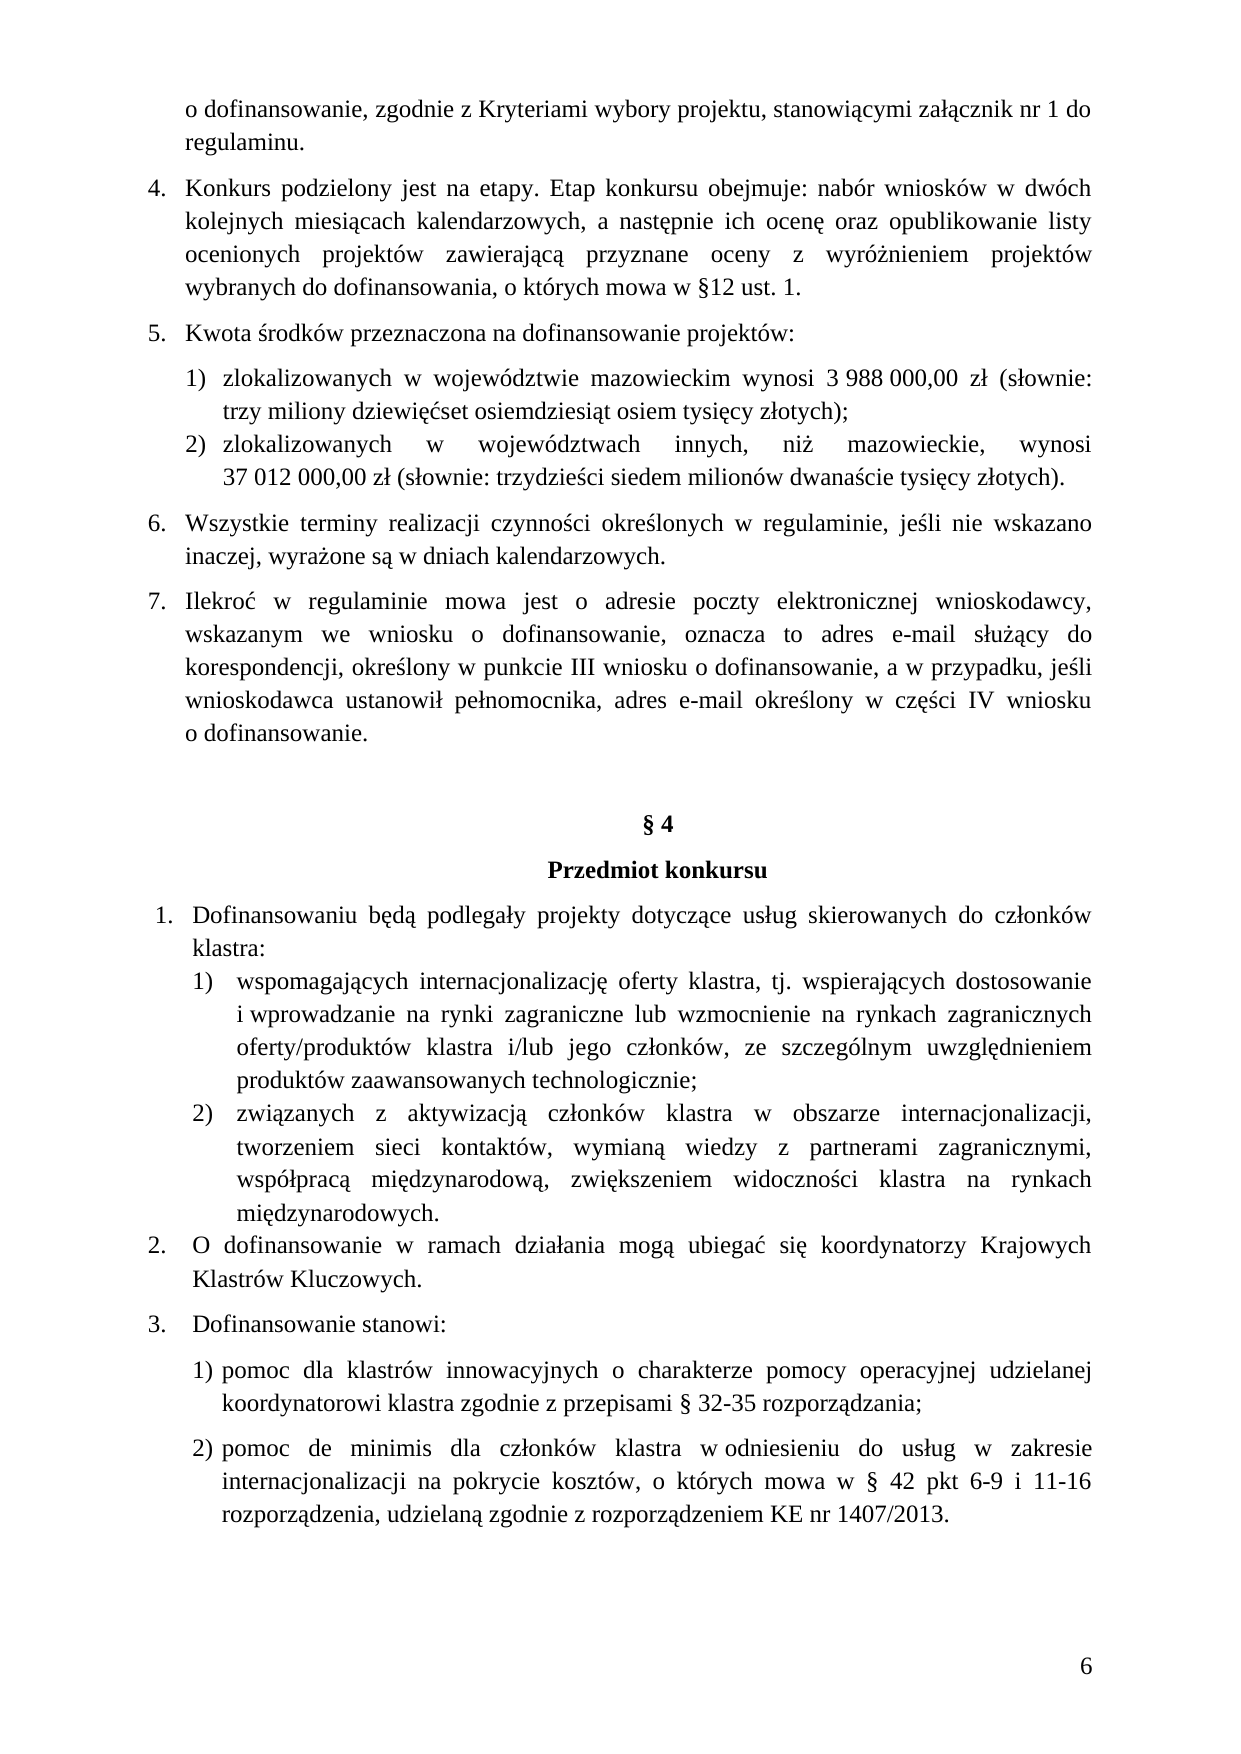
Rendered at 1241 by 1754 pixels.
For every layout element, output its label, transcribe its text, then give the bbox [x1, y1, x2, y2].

list O dofinansowanie w ramach działania mogą ubiegać się koordynatorzy Krajowych Klastrów Kluczowych. [148, 1231, 1092, 1292]
list Dofinansowanie stanowi: [148, 1309, 1092, 1338]
list Kwota środków przeznaczona na dofinansowanie projektów: [148, 318, 1092, 346]
list Przedmiot konkursu [223, 855, 1092, 884]
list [148, 94, 1092, 156]
list pomoc de minimis dla członków klastra w odniesieniu do usług w zakresie internacjonalizacji na pokrycie kosztów, o których mowa w § 42 pkt 6-9 i 11-16 rozporządzenia, udzielaną zgodnie z rozporządzeniem KE nr 1407/2013. [192, 1433, 1092, 1528]
list pomoc dla klastrów innowacyjnych o charakterze pomocy operacyjnej udzielanej koordynatorowi klastra zgodnie z przepisami § 32-35 rozporządzania; [192, 1355, 1092, 1416]
list zlokalizowanych w województwach innych, niż mazowieckie, wynosi 37 012 000,00 zł (słownie: trzydzieści siedem milionów dwanaście tysięcy złotych). [185, 429, 1092, 491]
list Dofinansowaniu będą podlegały projekty dotyczące usług skierowanych do członków klastra: [154, 900, 1092, 962]
list wspomagających internacjonalizację oferty klastra, tj. wspierających dostosowanie i wprowadzanie na rynki zagraniczne lub wzmocnienie na rynkach zagranicznych oferty/produktów klastra i/lub jego członków, ze szczególnym uwzględnieniem produktów zaawansowanych technologicznie; [192, 966, 1092, 1094]
list zlokalizowanych w województwie mazowieckim wynosi 3 988 000,00 zł (słownie: trzy miliony dziewięćset osiemdziesiąt osiem tysięcy złotych); [185, 363, 1092, 425]
list Wszystkie terminy realizacji czynności określonych w regulaminie, jeśli nie wskazano inaczej, wyrażone są w dniach kalendarzowych. [148, 508, 1092, 569]
list związanych z aktywizacją członków klastra w obszarze internacjonalizacji, tworzeniem sieci kontaktów, wymianą wiedzy z partnerami zagranicznymi, współpracą międzynarodową, zwiększeniem widoczności klastra na rynkach międzynarodowych. [192, 1098, 1092, 1226]
list § 4 [223, 809, 1092, 838]
list Konkurs podzielony jest na etapy. Etap konkursu obejmuje: nabór wniosków w dwóch kolejnych miesiącach kalendarzowych, a następnie ich ocenę oraz opublikowanie listy ocenionych projektów zawierającą przyznane oceny z wyróżnieniem projektów wybranych do dofinansowania, o których mowa w §12 ust. 1. [148, 173, 1092, 301]
list Ilekroć w regulaminie mowa jest o adresie poczty elektronicznej wnioskodawcy, wskazanym we wniosku o dofinansowanie, oznacza to adres e-mail służący do korespondencji, określony w punkcie III wniosku o dofinansowanie, a w przypadku, jeśli wnioskodawca ustanowił pełnomocnika, adres e-mail określony w części IV wniosku o dofinansowanie. [148, 586, 1092, 747]
